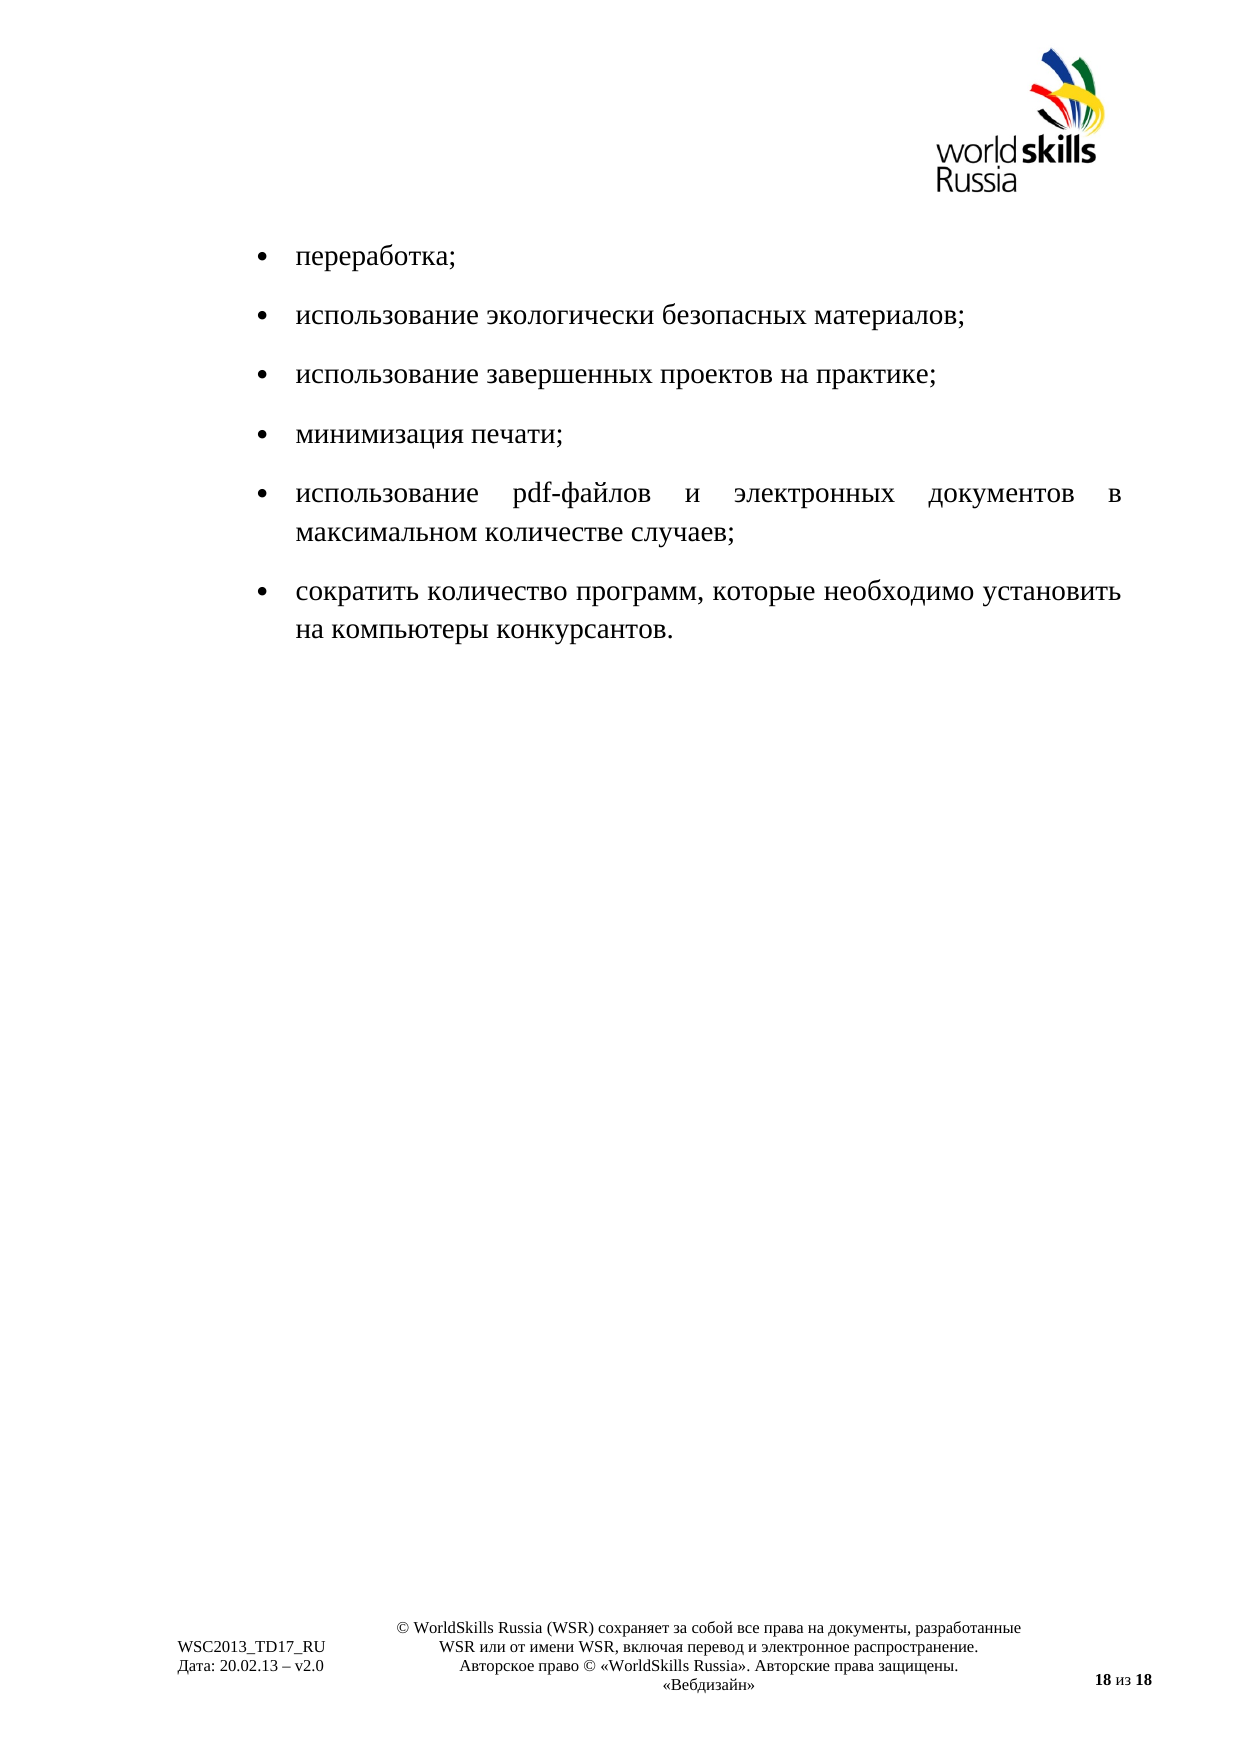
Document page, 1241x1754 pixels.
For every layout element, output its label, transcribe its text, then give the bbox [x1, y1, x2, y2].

list использование экологически безопасных материалов; [258, 297, 1122, 331]
list минимизация печати; [258, 416, 1122, 449]
list использование pdf-файлов и электронных документов в максимальном количестве случаев; [258, 475, 1122, 547]
list сократить количество программ, которые необходимо установить на компьютеры конкурсантов. [258, 573, 1122, 645]
picture [918, 29, 1123, 210]
list использование завершенных проектов на практике; [258, 356, 1122, 390]
list переработка; [258, 238, 1122, 271]
